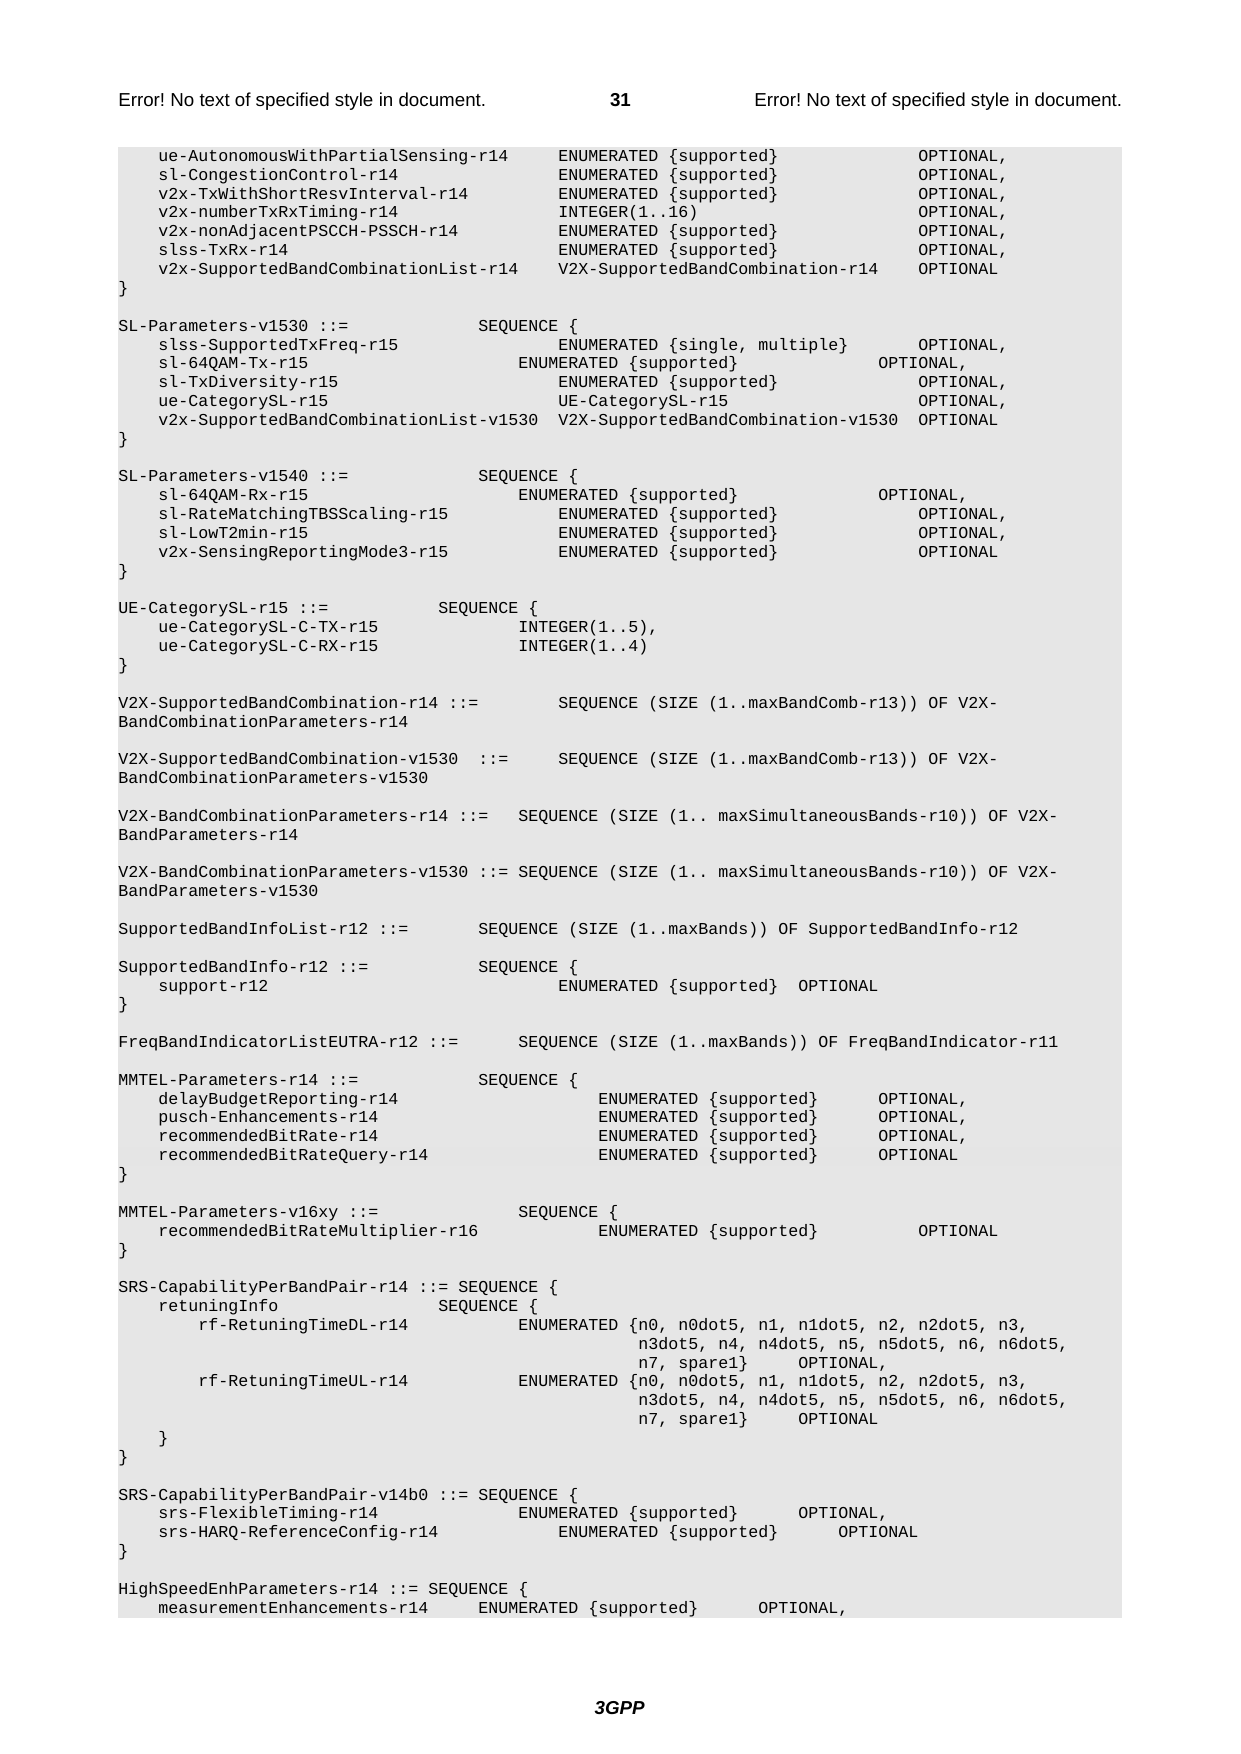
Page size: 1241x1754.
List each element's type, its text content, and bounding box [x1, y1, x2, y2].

text SupportedBandInfo-r12 ::= SEQUENCE { [118, 958, 1122, 977]
text UE-CategorySL-r15 ::= SEQUENCE { [118, 600, 1122, 619]
text HighSpeedEnhParameters-r14 ::= SEQUENCE { [118, 1580, 1122, 1599]
text support-r12 ENUMERATED {supported} OPTIONAL [118, 977, 1122, 996]
text sl-64QAM-Tx-r15 ENUMERATED {supported} OPTIONAL, [118, 355, 1122, 374]
text sl-TxDiversity-r15 ENUMERATED {supported} OPTIONAL, [118, 374, 1122, 393]
text sl-LowT2min-r15 ENUMERATED {supported} OPTIONAL, [118, 524, 1122, 543]
text sl-64QAM-Rx-r15 ENUMERATED {supported} OPTIONAL, [118, 487, 1122, 506]
text V2X-SupportedBandCombination-v1530 ::= SEQUENCE (SIZE (1..maxBandComb-r13)) OF V2X-BandCombinationParameters-v1530 [118, 751, 1122, 788]
text n3dot5, n4, n4dot5, n5, n5dot5, n6, n6dot5, [118, 1335, 1122, 1354]
text } [118, 1543, 1122, 1562]
text } [118, 1448, 1122, 1467]
text pusch-Enhancements-r14 ENUMERATED {supported} OPTIONAL, [118, 1109, 1122, 1128]
text ue-CategorySL-C-TX-r15 INTEGER(1..5), [118, 619, 1122, 638]
text rf-RetuningTimeUL-r14 ENUMERATED {n0, n0dot5, n1, n1dot5, n2, n2dot5, n3, [118, 1373, 1122, 1392]
text v2x-nonAdjacentPSCCH-PSSCH-r14 ENUMERATED {supported} OPTIONAL, [118, 223, 1122, 242]
text V2X-BandCombinationParameters-r14 ::= SEQUENCE (SIZE (1.. maxSimultaneousBands-r10)) OF V2X-BandParameters-r14 [118, 807, 1122, 845]
text retuningInfo SEQUENCE { [118, 1298, 1122, 1316]
text sl-RateMatchingTBSScaling-r15 ENUMERATED {supported} OPTIONAL, [118, 506, 1122, 524]
text } [118, 1429, 1122, 1448]
text v2x-SupportedBandCombinationList-r14 V2X-SupportedBandCombination-r14 OPTIONAL [118, 261, 1122, 279]
text SRS-CapabilityPerBandPair-r14 ::= SEQUENCE { [118, 1279, 1122, 1298]
text recommendedBitRateQuery-r14 ENUMERATED {supported} OPTIONAL [118, 1147, 1122, 1166]
text FreqBandIndicatorListEUTRA-r12 ::= SEQUENCE (SIZE (1..maxBands)) OF FreqBandIndicator-r11 [118, 1034, 1122, 1052]
text v2x-numberTxRxTiming-r14 INTEGER(1..16) OPTIONAL, [118, 204, 1122, 223]
text ue-AutonomousWithPartialSensing-r14 ENUMERATED {supported} OPTIONAL, [118, 147, 1122, 166]
text } [118, 562, 1122, 581]
text ue-CategorySL-r15 UE-CategorySL-r15 OPTIONAL, [118, 393, 1122, 411]
text recommendedBitRate-r14 ENUMERATED {supported} OPTIONAL, [118, 1128, 1122, 1147]
text MMTEL-Parameters-r14 ::= SEQUENCE { [118, 1071, 1122, 1090]
text v2x-TxWithShortResvInterval-r14 ENUMERATED {supported} OPTIONAL, [118, 185, 1122, 204]
text delayBudgetReporting-r14 ENUMERATED {supported} OPTIONAL, [118, 1090, 1122, 1109]
text slss-SupportedTxFreq-r15 ENUMERATED {single, multiple} OPTIONAL, [118, 336, 1122, 355]
text recommendedBitRateMultiplier-r16 ENUMERATED {supported} OPTIONAL [118, 1222, 1122, 1241]
text v2x-SensingReportingMode3-r15 ENUMERATED {supported} OPTIONAL [118, 543, 1122, 562]
text V2X-BandCombinationParameters-v1530 ::= SEQUENCE (SIZE (1.. maxSimultaneousBands-r10)) OF V2X-BandParameters-v1530 [118, 864, 1122, 902]
text } [118, 1241, 1122, 1260]
text measurementEnhancements-r14 ENUMERATED {supported} OPTIONAL, [118, 1599, 1122, 1618]
text srs-HARQ-ReferenceConfig-r14 ENUMERATED {supported} OPTIONAL [118, 1524, 1122, 1543]
text } [118, 996, 1122, 1015]
text } [118, 430, 1122, 449]
text V2X-SupportedBandCombination-r14 ::= SEQUENCE (SIZE (1..maxBandComb-r13)) OF V2X-BandCombinationParameters-r14 [118, 694, 1122, 732]
text SL-Parameters-v1530 ::= SEQUENCE { [118, 317, 1122, 336]
text slss-TxRx-r14 ENUMERATED {supported} OPTIONAL, [118, 242, 1122, 261]
text SL-Parameters-v1540 ::= SEQUENCE { [118, 468, 1122, 487]
text n7, spare1} OPTIONAL [118, 1411, 1122, 1429]
text } [118, 279, 1122, 298]
text } [118, 1166, 1122, 1184]
text MMTEL-Parameters-v16xy ::= SEQUENCE { [118, 1203, 1122, 1222]
text SRS-CapabilityPerBandPair-v14b0 ::= SEQUENCE { [118, 1486, 1122, 1505]
text n3dot5, n4, n4dot5, n5, n5dot5, n6, n6dot5, [118, 1392, 1122, 1411]
text rf-RetuningTimeDL-r14 ENUMERATED {n0, n0dot5, n1, n1dot5, n2, n2dot5, n3, [118, 1316, 1122, 1335]
text sl-CongestionControl-r14 ENUMERATED {supported} OPTIONAL, [118, 166, 1122, 185]
text srs-FlexibleTiming-r14 ENUMERATED {supported} OPTIONAL, [118, 1505, 1122, 1524]
text n7, spare1} OPTIONAL, [118, 1354, 1122, 1373]
text } [118, 657, 1122, 675]
text ue-CategorySL-C-RX-r15 INTEGER(1..4) [118, 638, 1122, 657]
text SupportedBandInfoList-r12 ::= SEQUENCE (SIZE (1..maxBands)) OF SupportedBandInfo-r12 [118, 921, 1122, 939]
text v2x-SupportedBandCombinationList-v1530 V2X-SupportedBandCombination-v1530 OPTIONAL [118, 411, 1122, 430]
